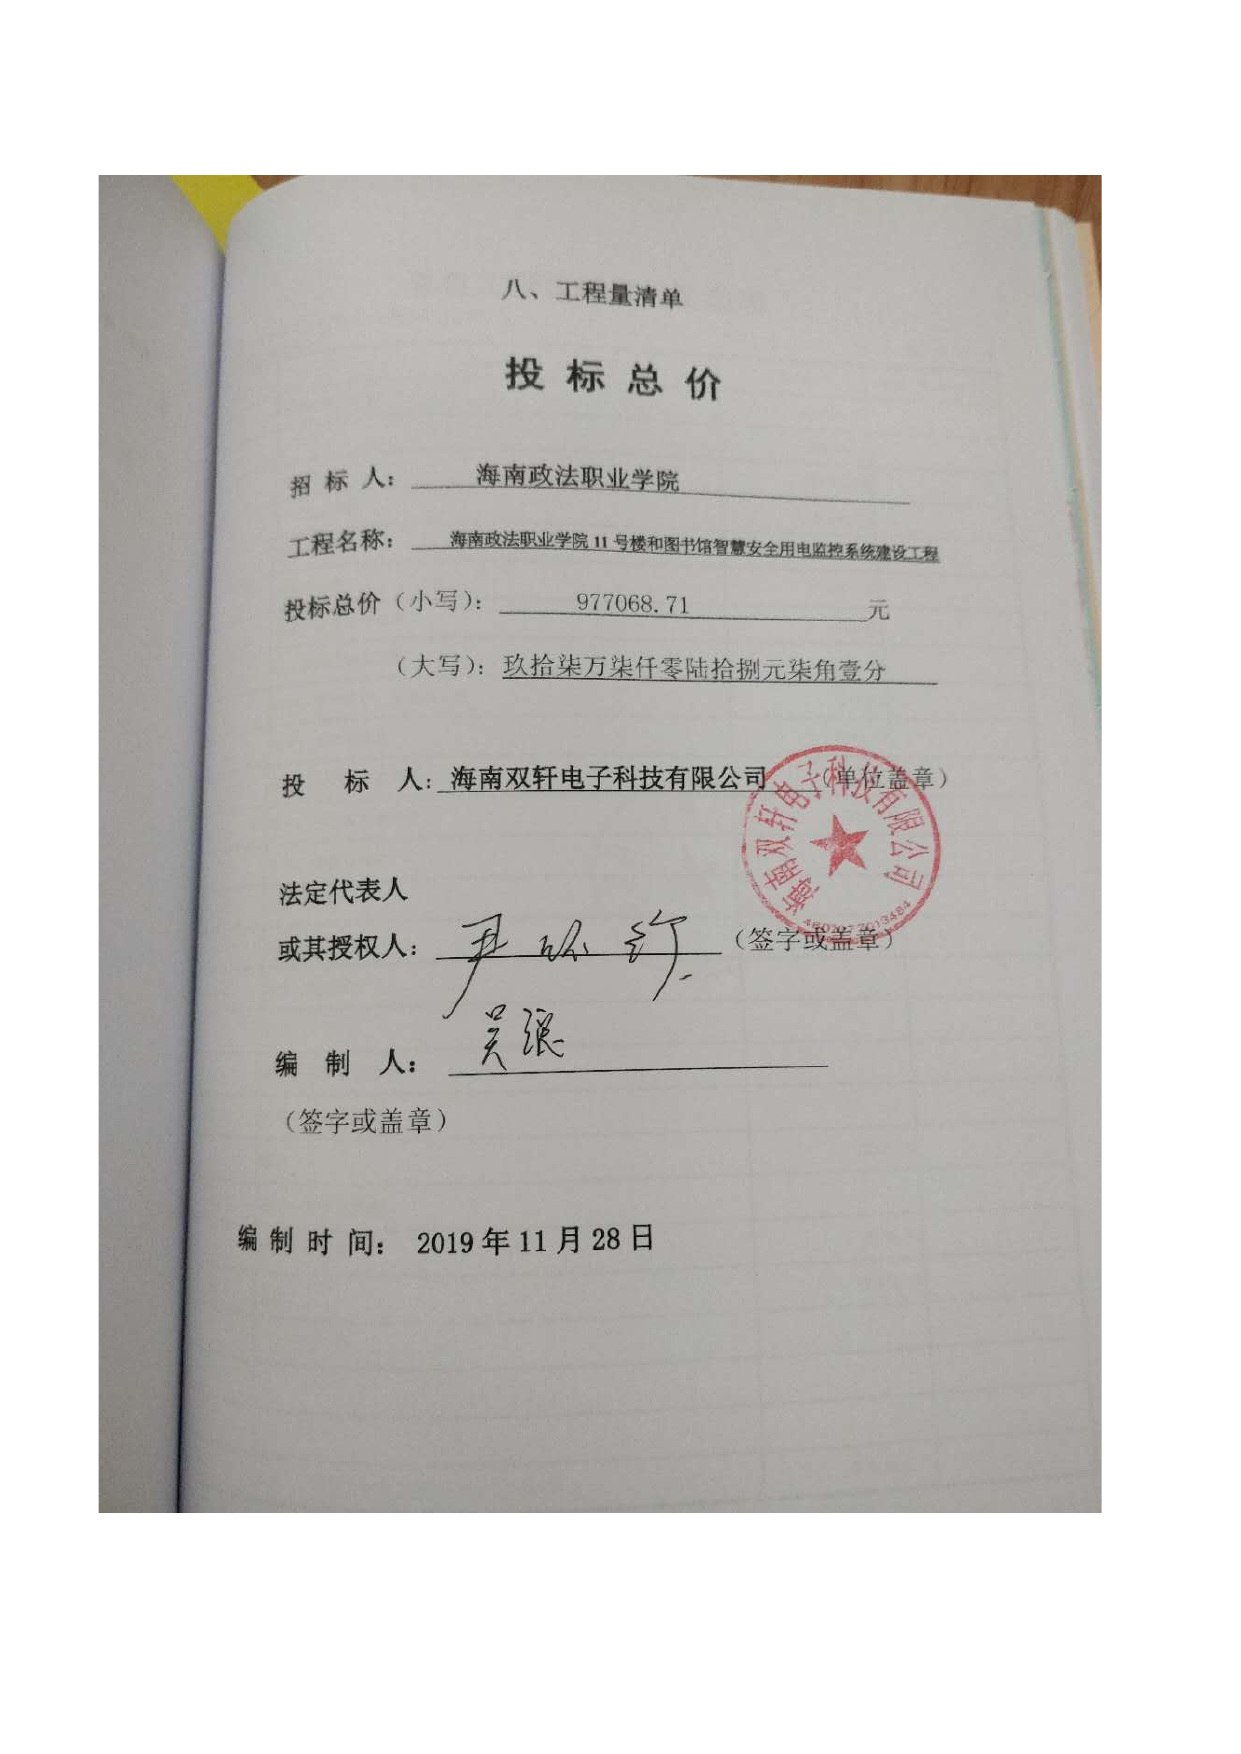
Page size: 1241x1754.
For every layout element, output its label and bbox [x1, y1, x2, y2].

picture [98, 175, 1102, 1513]
